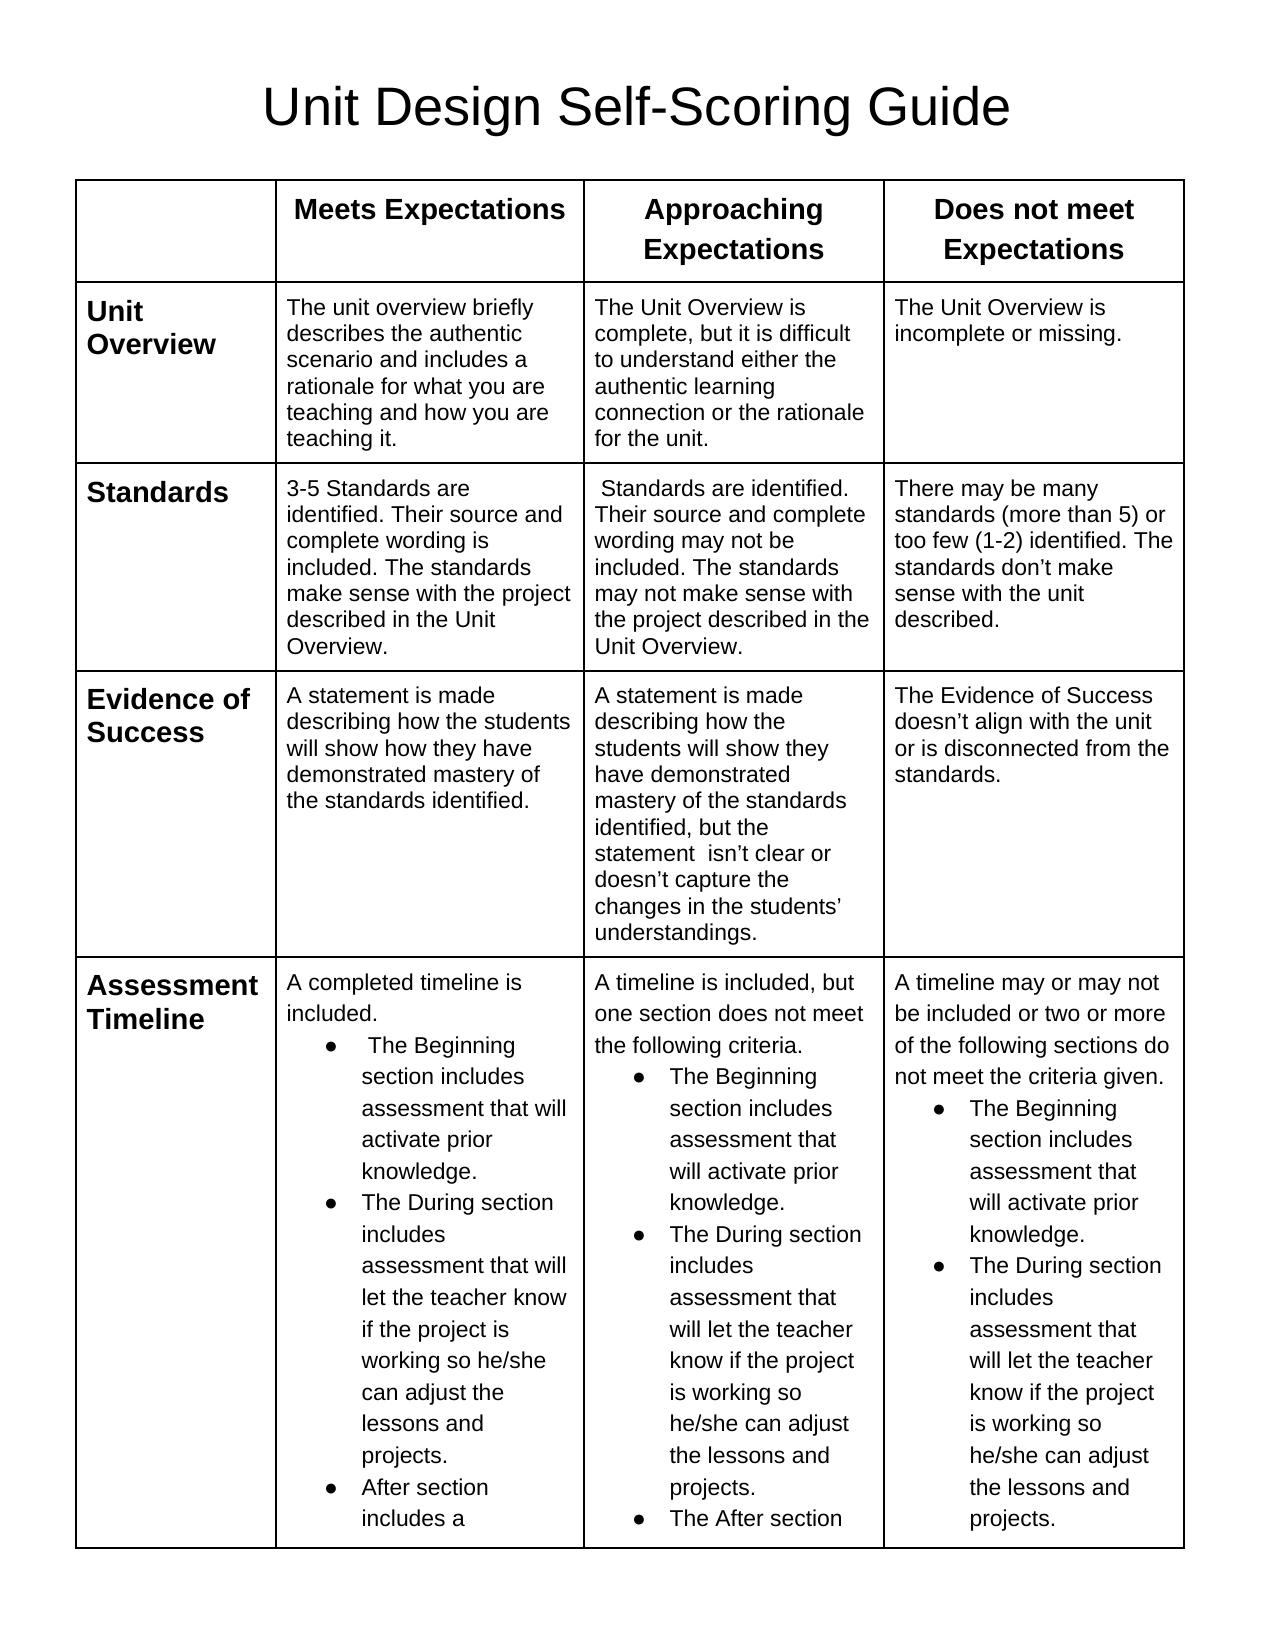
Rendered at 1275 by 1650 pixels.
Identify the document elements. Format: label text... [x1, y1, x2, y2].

table_cell There may be many standards (more than 5) or too few (1-2) identified. The standards don’t make sense with the unit described. [885, 464, 1183, 669]
table_cell Unit Overview [77, 283, 275, 462]
table_cell The unit overview briefly describes the authentic scenario and includes a rationale for what you are teaching and how you are teaching it. [277, 283, 583, 462]
title Unit Design Self-Scoring Guide [75, 75, 1200, 137]
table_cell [277, 958, 583, 1547]
table_cell A statement is made describing how the students will show how they have demonstrated mastery of the standards identified. [277, 672, 583, 956]
table_cell Evidence of Success [77, 672, 275, 956]
table_header Does not meet Expectations [885, 181, 1183, 281]
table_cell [885, 958, 1183, 1547]
table_cell Standards [77, 464, 275, 669]
table_cell Standards are identified. Their source and complete wording may not be included. The standards may not make sense with the project described in the Unit Overview. [585, 464, 883, 669]
table_cell The Evidence of Success doesn’t align with the unit or is disconnected from the standards. [885, 672, 1183, 956]
table_header Meets Expectations [277, 181, 583, 281]
table_header Approaching Expectations [585, 181, 883, 281]
table_cell 3-5 Standards are identified. Their source and complete wording is included. The standards make sense with the project described in the Unit Overview. [277, 464, 583, 669]
table_cell A statement is made describing how the students will show they have demonstrated mastery of the standards identified, but the statement isn’t clear or doesn’t capture the changes in the students’ understandings. [585, 672, 883, 956]
table_cell Assessment Timeline [77, 958, 275, 1547]
table_cell The Unit Overview is complete, but it is difficult to understand either the authentic learning connection or the rationale for the unit. [585, 283, 883, 462]
table_header [77, 181, 275, 281]
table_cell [585, 958, 883, 1547]
table_cell The Unit Overview is incomplete or missing. [885, 283, 1183, 462]
